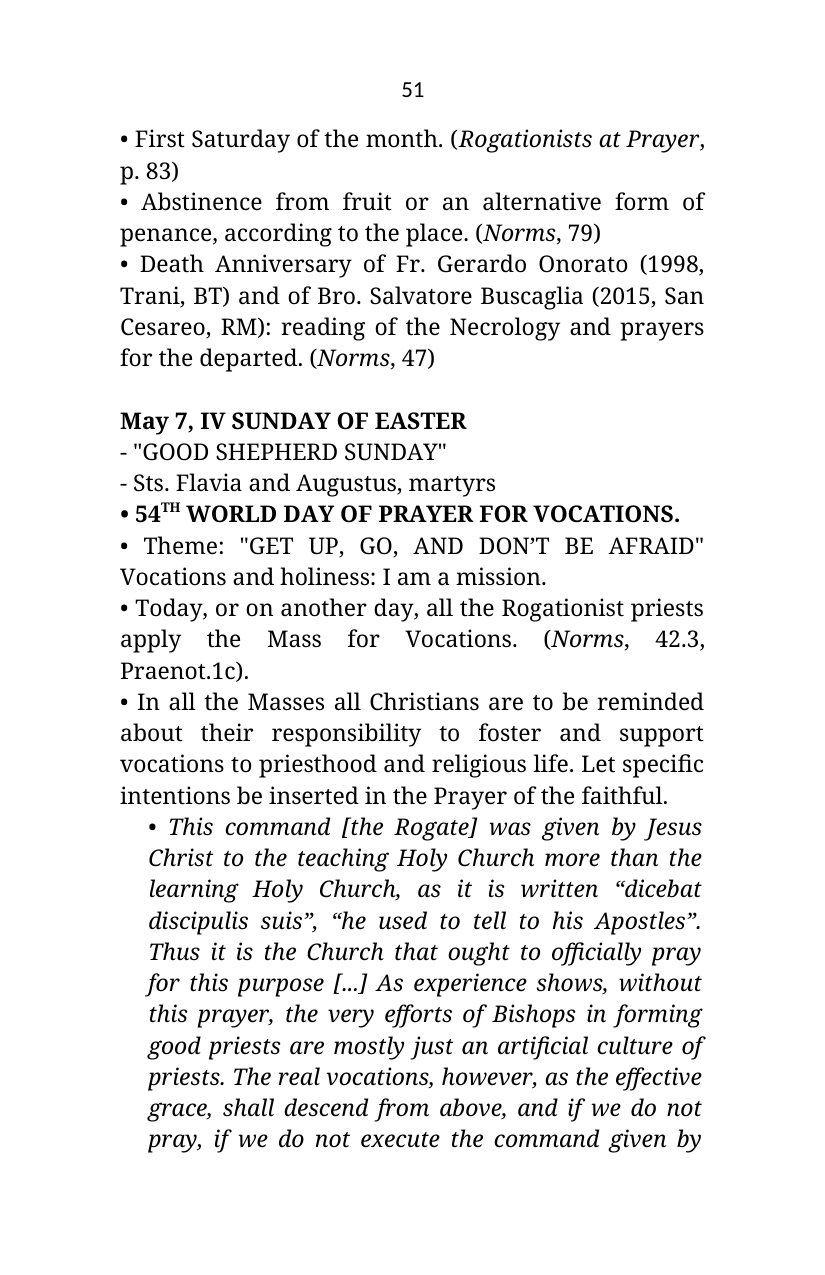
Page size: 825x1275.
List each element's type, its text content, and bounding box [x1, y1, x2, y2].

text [148, 811, 705, 1154]
text May 7, IV SUNDAY OF EASTER [120, 404, 705, 436]
text • In all the Masses all Christians are to be reminded about their responsibility to foster and support vocations to priesthood and religious life. Let specific intentions be inserted in the Prayer of the faithful. [120, 686, 705, 811]
text - "GOOD SHEPHERD SUNDAY" [120, 436, 705, 467]
text - Sts. Flavia and Augustus, martyrs [120, 467, 705, 498]
text • Today, or on another day, all the Rogationist priests apply the Mass for Vocations. (Norms, 42.3, Praenot.1c). [120, 592, 705, 686]
text • Theme: "GET UP, GO, AND DON’T BE AFRAID" Vocations and holiness: I am a mission. [120, 529, 705, 592]
text • 54TH WORLD DAY OF PRAYER FOR VOCATIONS. [120, 498, 705, 529]
text • First Saturday of the month. (Rogationists at Prayer, p. 83) [120, 123, 705, 186]
text • Abstinence from fruit or an alternative form of penance, according to the place. (Norms, 79) [120, 186, 705, 248]
text • Death Anniversary of Fr. Gerardo Onorato (1998, Trani, BT) and of Bro. Salvatore Buscaglia (2015, San Cesareo, RM): reading of the Necrology and prayers for the departed. (Norms, 47) [120, 248, 705, 373]
